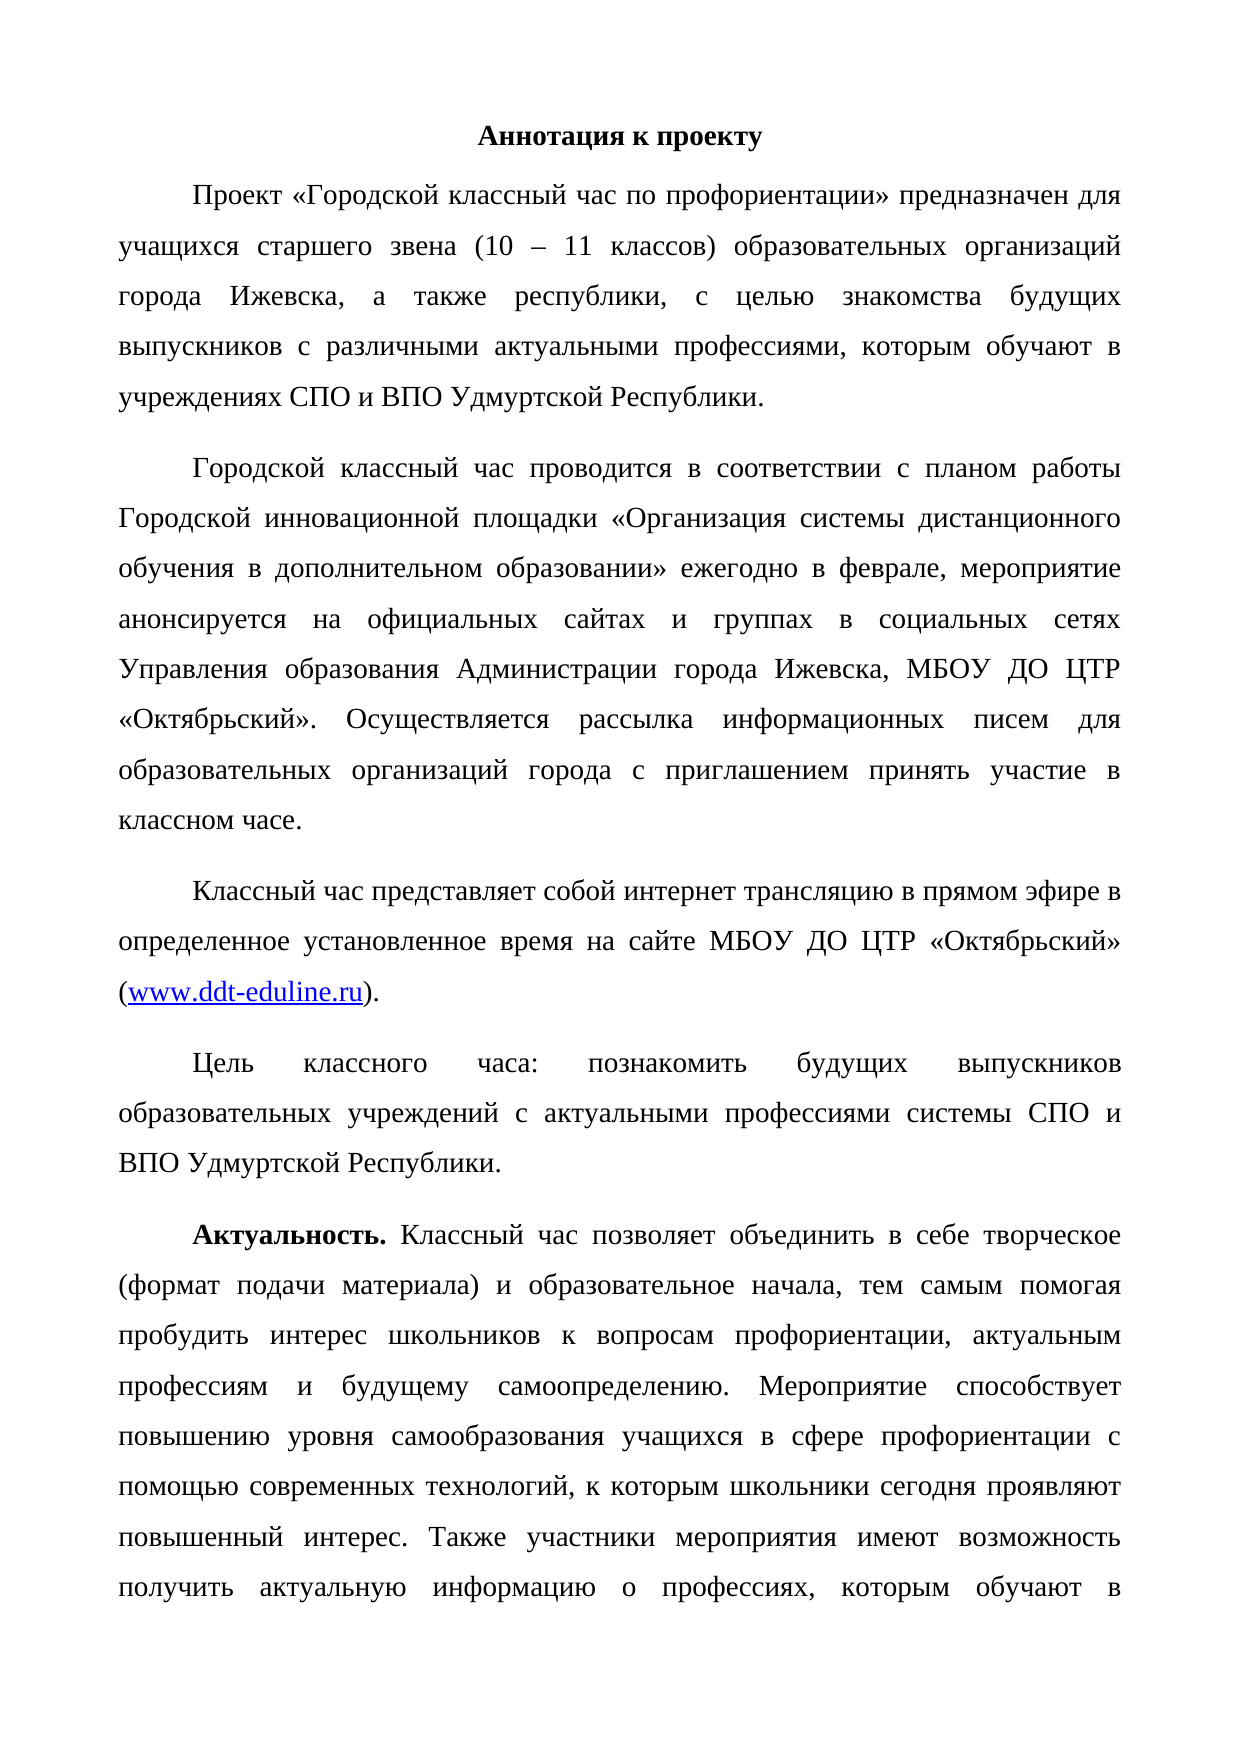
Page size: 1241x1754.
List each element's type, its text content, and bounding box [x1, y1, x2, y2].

text Классный час представляет собой интернет трансляцию в прямом эфире в определенное установленное время на сайте МБОУ ДО ЦТР «Октябрьский» (www.ddt-eduline.ru). [118, 873, 1122, 1007]
text Цель классного часа: познакомить будущих выпускников образовательных учреждений с актуальными профессиями системы СПО и ВПО Удмуртской Республики. [118, 1045, 1122, 1179]
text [118, 1217, 1122, 1602]
text Аннотация к проекту [118, 118, 1122, 152]
text Городской классный час проводится в соответствии с планом работы Городской инновационной площадки «Организация системы дистанционного обучения в дополнительном образовании» ежегодно в феврале, мероприятие анонсируется на официальных сайтах и группах в социальных сетях Управления образования Администрации города Ижевска, МБОУ ДО ЦТР «Октябрьский». Осуществляется рассылка информационных писем для образовательных организаций города с приглашением принять участие в классном часе. [118, 450, 1122, 836]
text Проект «Городской классный час по профориентации» предназначен для учащихся старшего звена (10 – 11 классов) образовательных организаций города Ижевска, а также республики, с целью знакомства будущих выпускников с различными актуальными профессиями, которым обучают в учреждениях СПО и ВПО Удмуртской Республики. [118, 177, 1122, 412]
